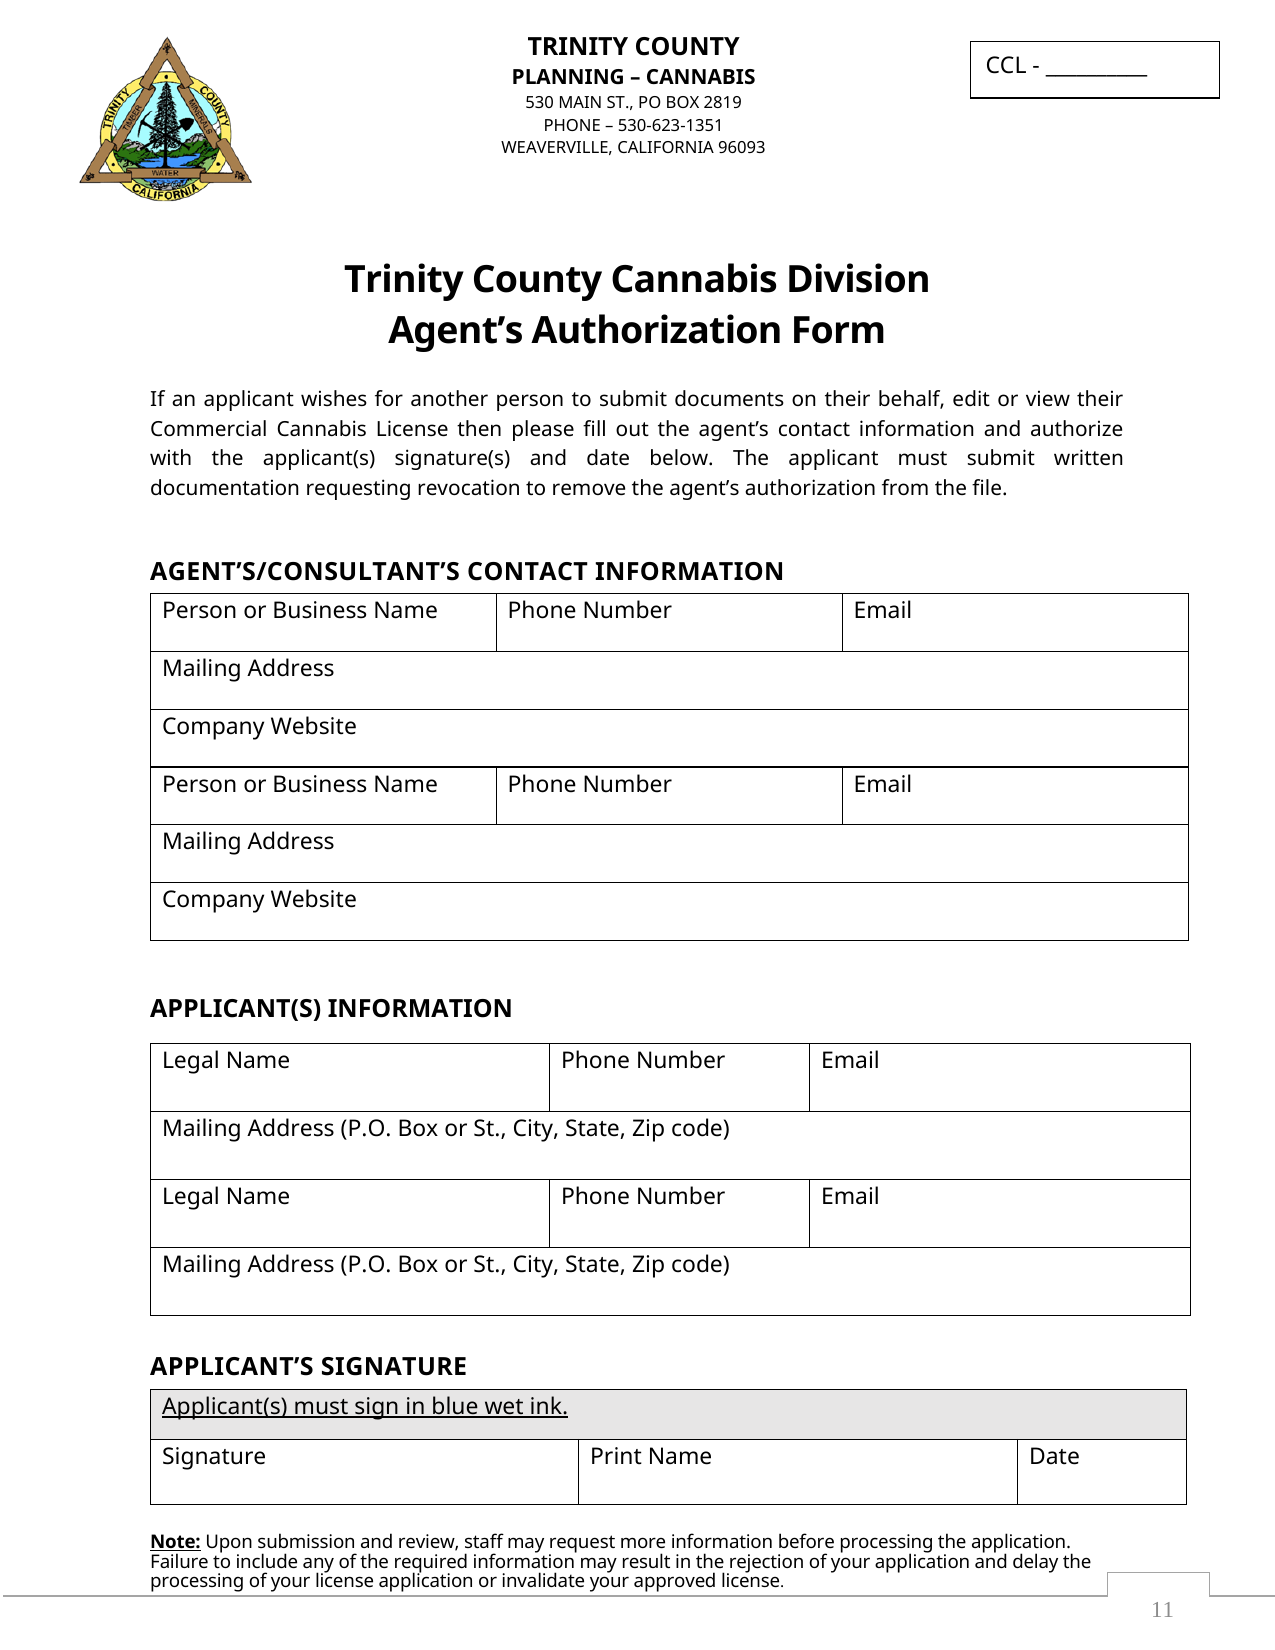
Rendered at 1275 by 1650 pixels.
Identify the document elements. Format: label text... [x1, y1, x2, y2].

table_cell Phone Number [497, 768, 842, 824]
table_cell Mailing Address (P.O. Box or St., City, State, Zip code) [151, 1112, 1190, 1179]
table_cell Mailing Address (P.O. Box or St., City, State, Zip code) [151, 1248, 1190, 1314]
table_cell Email [810, 1180, 1190, 1247]
text APPLICANT(S) INFORMATION [150, 990, 1125, 1024]
table_cell Legal Name [151, 1180, 549, 1247]
text If an applicant wishes for another person to submit documents on their behalf, edit or view their Commercial Cannabis License then please fill out the agent’s contact information and authorize with the applicant(s) signature(s) and date below. The applicant must submit written documentation requesting revocation to remove the agent’s authorization from the file. [150, 354, 1125, 502]
text Agent’s/Consultant’s contact information [150, 553, 1125, 587]
table_header Phone Number [550, 1044, 809, 1111]
table_cell Company Website [151, 883, 1188, 940]
table_header Phone Number [497, 594, 842, 651]
table_cell Date [1018, 1440, 1186, 1503]
table_cell Person or Business Name [151, 768, 496, 824]
table_header Person or Business Name [151, 594, 496, 651]
table_cell Company Website [151, 710, 1188, 766]
table_cell Phone Number [550, 1180, 809, 1247]
table_cell Print Name [579, 1440, 1017, 1503]
text Agent’s Authorization Form [150, 303, 1125, 354]
table_header Applicant(s) must sign in blue wet ink. [151, 1390, 1186, 1439]
table_cell Email [843, 768, 1188, 824]
table_cell Mailing Address [151, 825, 1188, 882]
text Applicant’s signature [150, 1349, 1125, 1383]
table_cell Mailing Address [151, 652, 1188, 709]
picture [64, 34, 262, 202]
table_header Legal Name [151, 1044, 549, 1111]
table_cell Signature [151, 1440, 578, 1503]
table_header Email [810, 1044, 1190, 1111]
text Trinity County Cannabis Division [150, 252, 1125, 303]
table_header Email [843, 594, 1188, 651]
